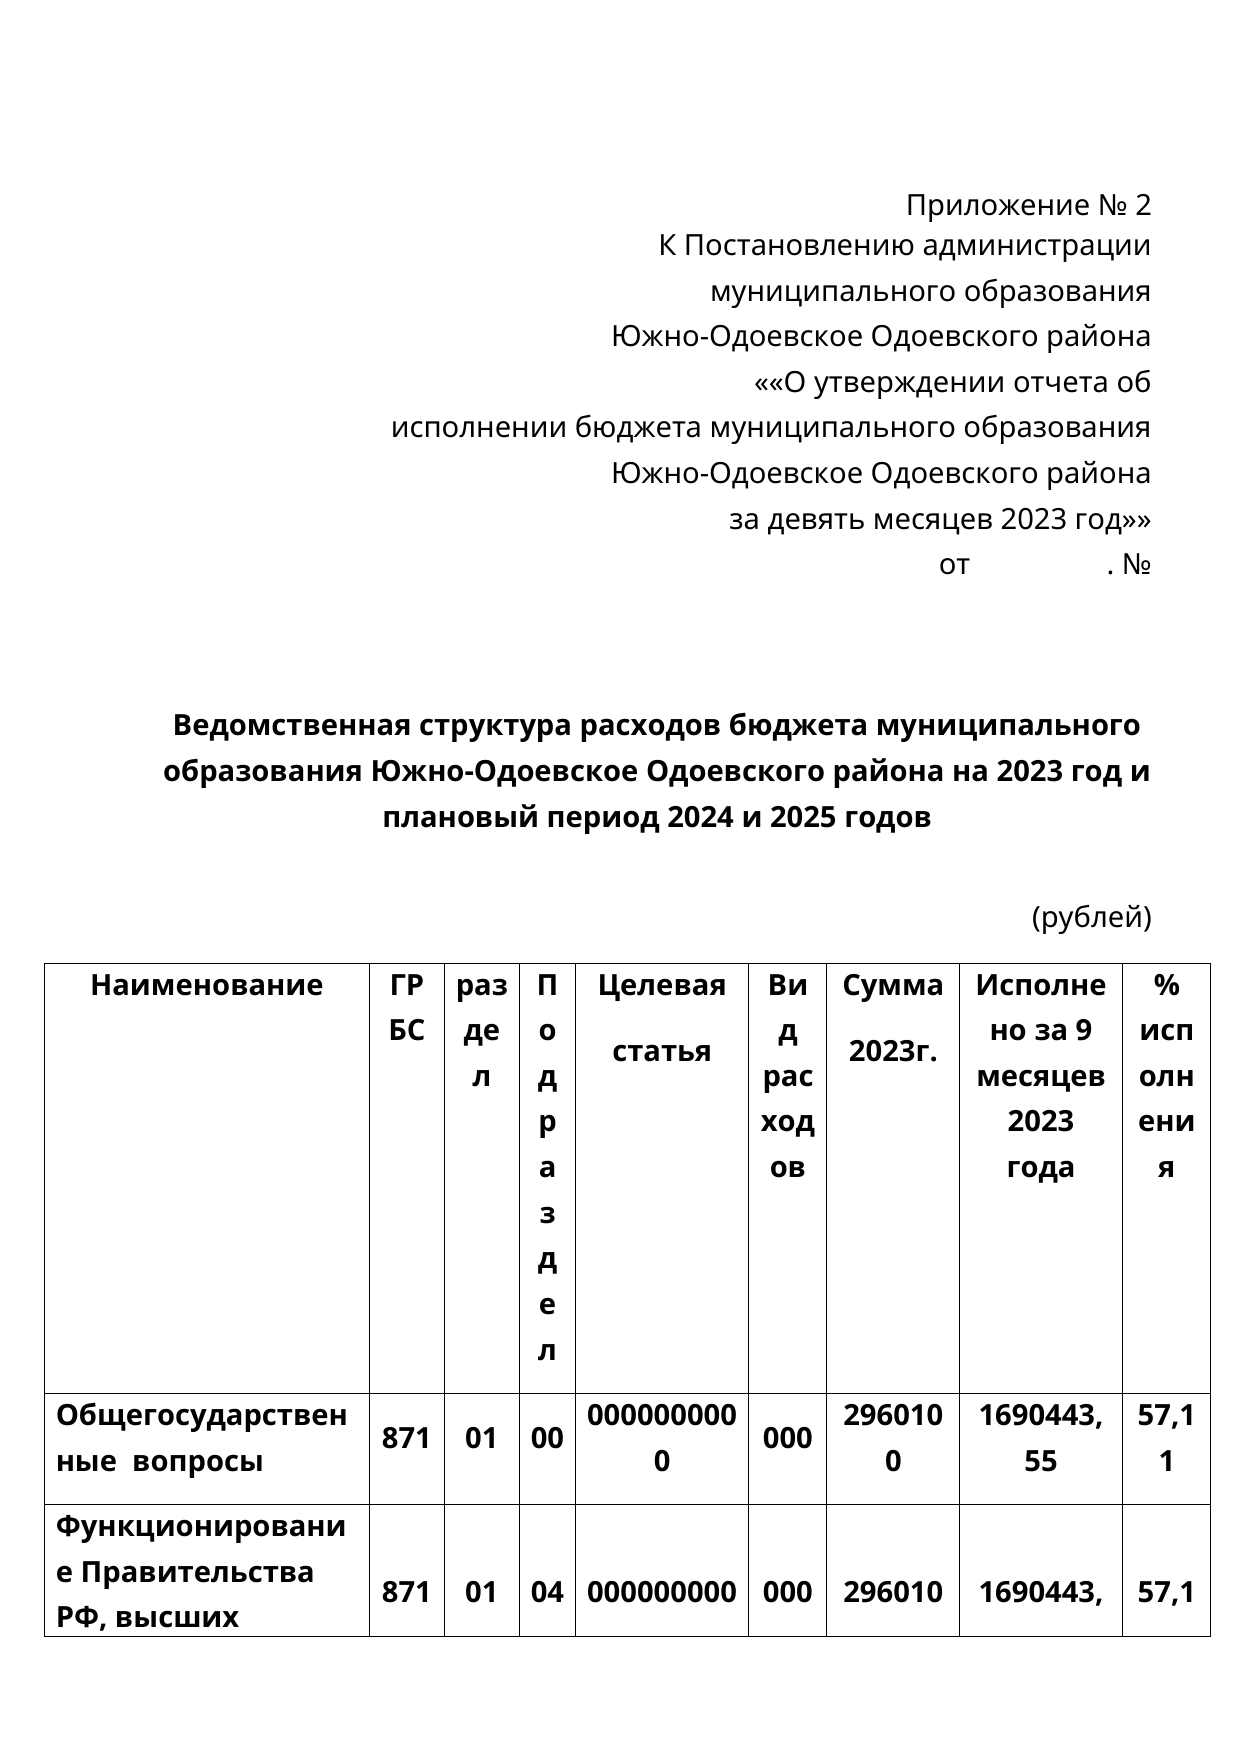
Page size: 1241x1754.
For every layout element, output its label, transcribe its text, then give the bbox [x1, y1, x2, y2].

table_cell 871 [370, 1505, 444, 1636]
table_cell 2960100 [827, 1505, 959, 1636]
table_cell 0000000000 [576, 1505, 748, 1636]
table_header Исполнено за 9 месяцев 2023 года [960, 964, 1122, 1393]
table_cell 2960100 [827, 1394, 959, 1504]
table_header Целевая статья [576, 964, 748, 1393]
table_cell 01 [445, 1394, 519, 1504]
text ««О утверждении отчета об [162, 361, 1152, 401]
table_header Сумма 2023г. [827, 964, 959, 1393]
text за девять месяцев 2023 год»» [162, 498, 1152, 538]
table_header Подраздел [520, 964, 575, 1393]
text К Постановлению администрации [162, 224, 1152, 264]
table_header Наименование [45, 964, 369, 1393]
text Южно-Одоевское Одоевского района [162, 316, 1152, 355]
table_header % исполнения [1123, 964, 1210, 1393]
text Приложение № 2 [162, 184, 1152, 224]
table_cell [45, 1505, 369, 1636]
text Ведомственная структура расходов бюджета муниципального образования Южно-Одоевское Одоевского района на 2023 год и плановый период 2024 и 2025 годов [162, 704, 1152, 836]
table_cell 1690443,55 [960, 1505, 1122, 1636]
text от . № [162, 544, 1152, 583]
text Южно-Одоевское Одоевского района [162, 452, 1152, 492]
text муниципального образования [162, 270, 1152, 309]
table_header ГРБС [370, 964, 444, 1393]
table_cell 04 [520, 1505, 575, 1636]
table_cell 871 [370, 1394, 444, 1504]
table_cell 57,11 [1123, 1505, 1210, 1636]
table_cell Общегосударственные вопросы [45, 1394, 369, 1504]
table_header Вид расходов [749, 964, 826, 1393]
table_cell 01 [445, 1505, 519, 1636]
table_header раздел [445, 964, 519, 1393]
table_cell 1690443,55 [960, 1394, 1122, 1504]
text (рублей) [162, 862, 1152, 936]
table_cell 00 [520, 1394, 575, 1504]
table_cell 000 [749, 1505, 826, 1636]
text исполнении бюджета муниципального образования [162, 407, 1152, 446]
table_cell 0000000000 [576, 1394, 748, 1504]
table_cell 000 [749, 1394, 826, 1504]
table_cell 57,11 [1123, 1394, 1210, 1504]
